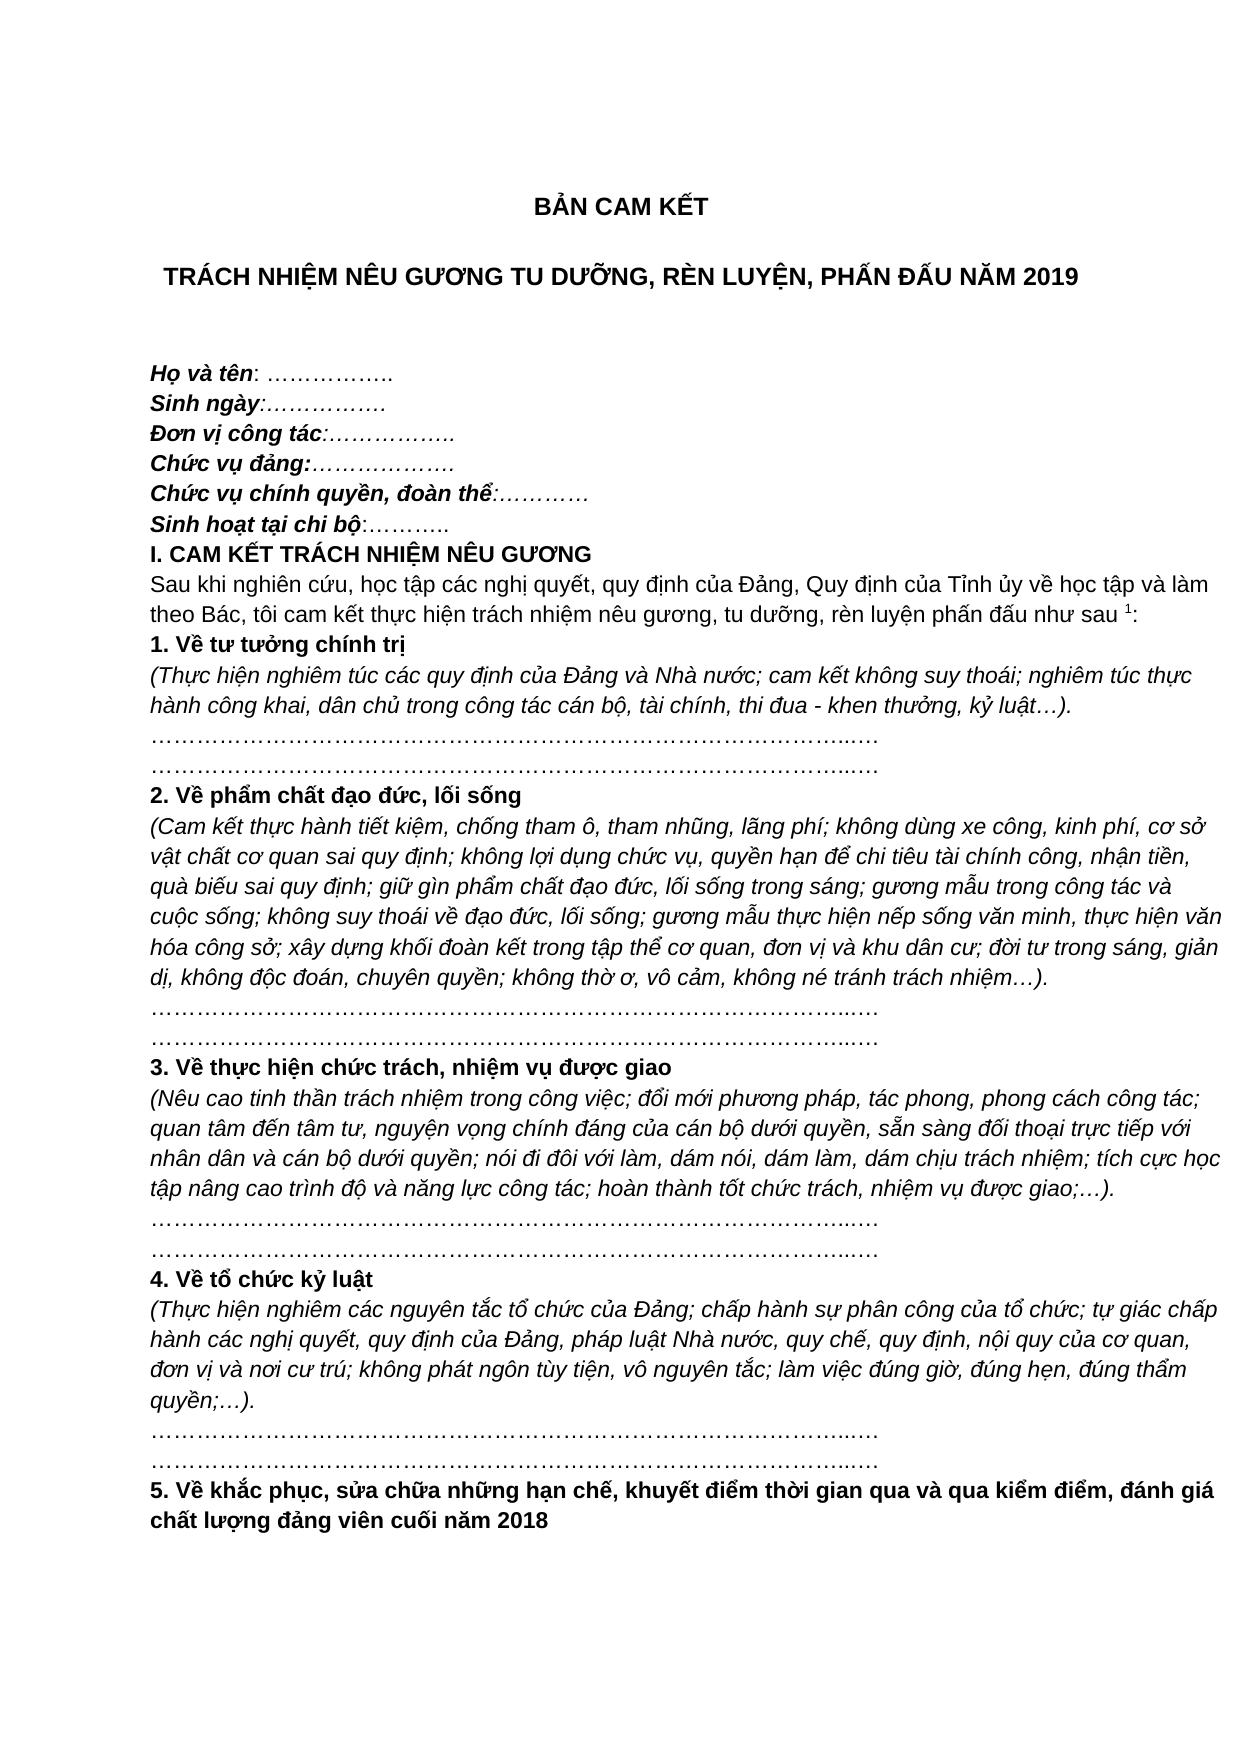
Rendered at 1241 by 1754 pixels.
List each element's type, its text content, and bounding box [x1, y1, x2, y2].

text (Thực hiện nghiêm túc các quy định của Đảng và Nhà nước; cam kết không suy thoái; nghiêm túc thực hành công khai, dân chủ trong công tác cán bộ, tài chính, thi đua - khen thưởng, kỷ luật…). [150, 662, 1227, 718]
text 4. Về tổ chức kỷ luật [150, 1266, 1227, 1292]
text Sinh ngày:……………. [150, 390, 1227, 416]
text Đơn vị công tác:…………….. [150, 420, 1227, 446]
text ………………………………………………………………………………...… [150, 1205, 1227, 1232]
text Họ và tên: …………….. [150, 359, 1227, 386]
text Sinh hoạt tại chi bộ:……….. [150, 511, 1227, 537]
subtitle TRÁCH NHIỆM NÊU GƯƠNG TU DƯỠNG, RÈN LUYỆN, PHẤN ĐẤU NĂM 2019 [2, 262, 1240, 291]
text (Cam kết thực hành tiết kiệm, chống tham ô, tham nhũng, lãng phí; không dùng xe công, kinh phí, cơ sở vật chất cơ quan sai quy định; không lợi dụng chức vụ, quyền hạn để chi tiêu tài chính công, nhận tiền, quà biếu sai quy định; giữ gìn phẩm chất đạo đức, lối sống trong sáng; gương mẫu trong công tác và cuộc sống; không suy thoái về đạo đức, lối sống; gương mẫu thực hiện nếp sống văn minh, thực hiện văn hóa công sở; xây dựng khối đoàn kết trong tập thể cơ quan, đơn vị và khu dân cư; đời tư trong sáng, giản dị, không độc đoán, chuyên quyền; không thờ ơ, vô cảm, không né tránh trách nhiệm…). [150, 813, 1227, 990]
text ………………………………………………………………………………...… [150, 1417, 1227, 1443]
text (Nêu cao tinh thần trách nhiệm trong công việc; đổi mới phương pháp, tác phong, phong cách công tác; quan tâm đến tâm tư, nguyện vọng chính đáng của cán bộ dưới quyền, sẵn sàng đối thoại trực tiếp với nhân dân và cán bộ dưới quyền; nói đi đôi với làm, dám nói, dám làm, dám chịu trách nhiệm; tích cực học tập nâng cao trình độ và năng lực công tác; hoàn thành tốt chức trách, nhiệm vụ được giao;…). [150, 1084, 1227, 1202]
text Chức vụ đảng:………………. [150, 450, 1227, 477]
text ………………………………………………………………………………...… [150, 1236, 1227, 1262]
text Sau khi nghiên cứu, học tập các nghị quyết, quy định của Đảng, Quy định của Tỉnh ủy về học tập và làm theo Bác, tôi cam kết thực hiện trách nhiệm nêu gương, tu dưỡng, rèn luyện phấn đấu như sau 1: [150, 571, 1227, 628]
text ………………………………………………………………………………...… [150, 1447, 1227, 1473]
text ………………………………………………………………………………...… [150, 752, 1227, 779]
text 3. Về thực hiện chức trách, nhiệm vụ được giao [150, 1054, 1227, 1081]
text I. CAM KẾT TRÁCH NHIỆM NÊU GƯƠNG [150, 541, 1227, 567]
text (Thực hiện nghiêm các nguyên tắc tổ chức của Đảng; chấp hành sự phân công của tổ chức; tự giác chấp hành các nghị quyết, quy định của Đảng, pháp luật Nhà nước, quy chế, quy định, nội quy của cơ quan, đơn vị và nơi cư trú; không phát ngôn tùy tiện, vô nguyên tắc; làm việc đúng giờ, đúng hẹn, đúng thẩm quyền;…). [150, 1296, 1227, 1413]
text 1. Về tư tưởng chính trị [150, 631, 1227, 658]
text ………………………………………………………………………………...… [150, 994, 1227, 1020]
text 2. Về phẩm chất đạo đức, lối sống [150, 782, 1227, 809]
text ………………………………………………………………………………...… [150, 722, 1227, 748]
subtitle BẢN CAM KẾT [2, 192, 1240, 220]
text ………………………………………………………………………………...… [150, 1024, 1227, 1051]
text 5. Về khắc phục, sửa chữa những hạn chế, khuyết điểm thời gian qua và qua kiểm điểm, đánh giá chất lượng đảng viên cuối năm 2018 [150, 1477, 1227, 1534]
text Chức vụ chính quyền, đoàn thể:………… [150, 480, 1227, 507]
